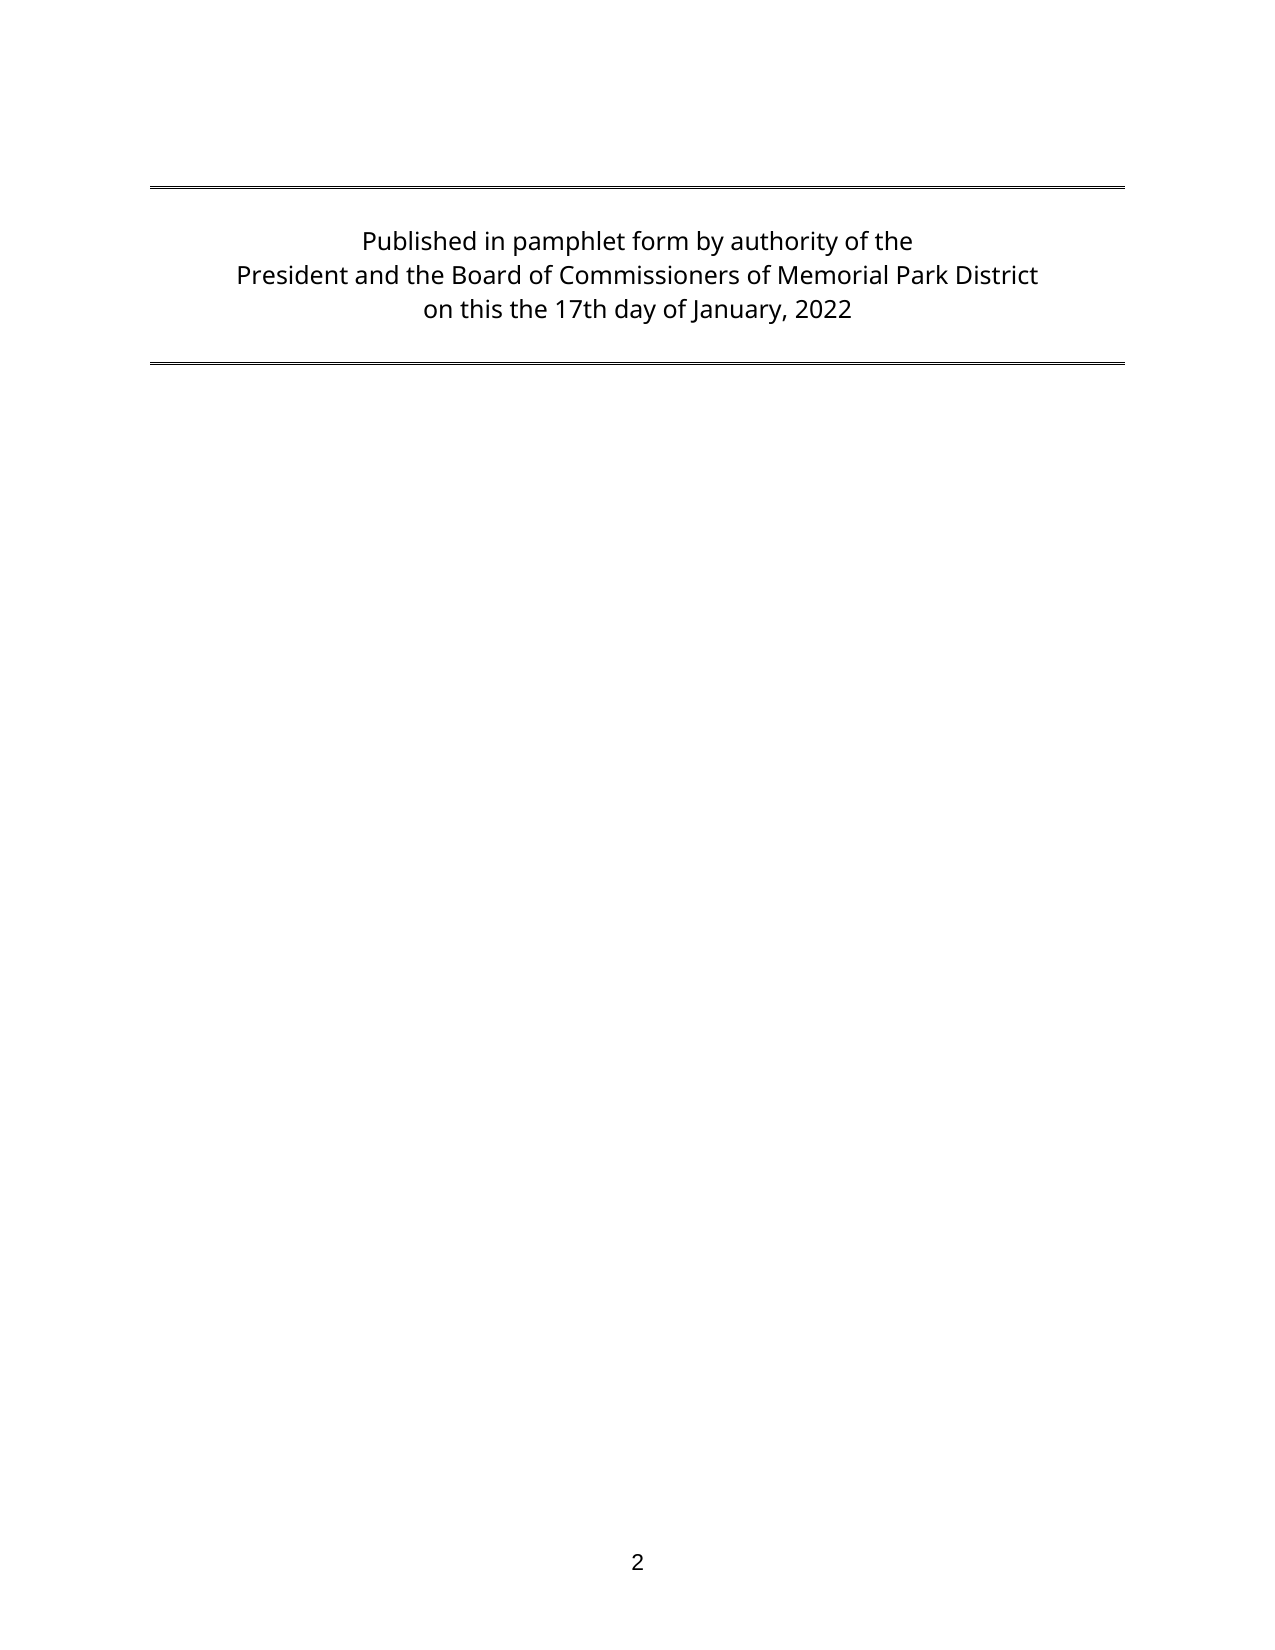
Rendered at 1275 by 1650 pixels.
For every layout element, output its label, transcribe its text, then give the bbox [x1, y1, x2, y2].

text on this the 17th day of January, 2022 [150, 291, 1125, 326]
text Published in pamphlet form by authority of the [150, 223, 1125, 257]
text President and the Board of Commissioners of Memorial Park District [150, 257, 1125, 291]
